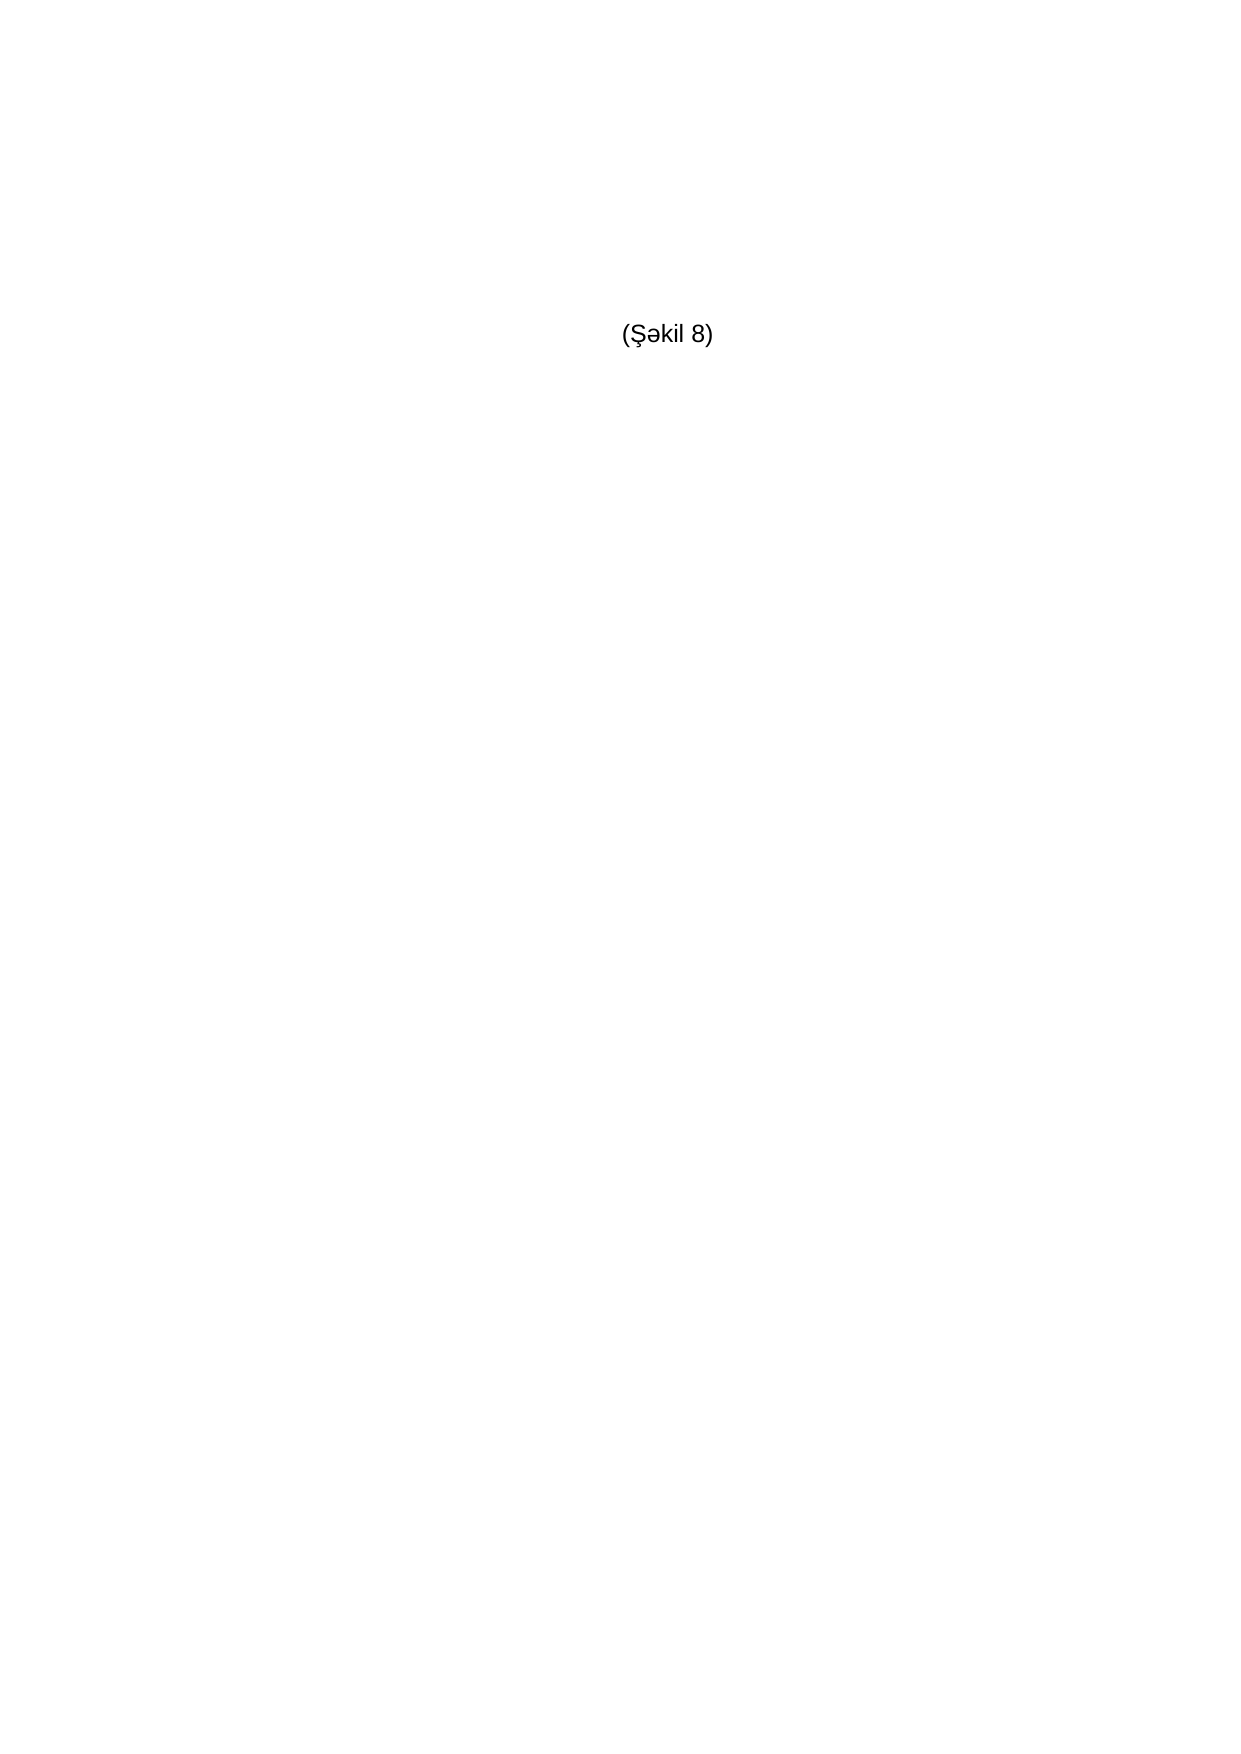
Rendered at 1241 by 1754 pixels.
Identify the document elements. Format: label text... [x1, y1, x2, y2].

text (Şəkil 8) [148, 319, 1187, 348]
